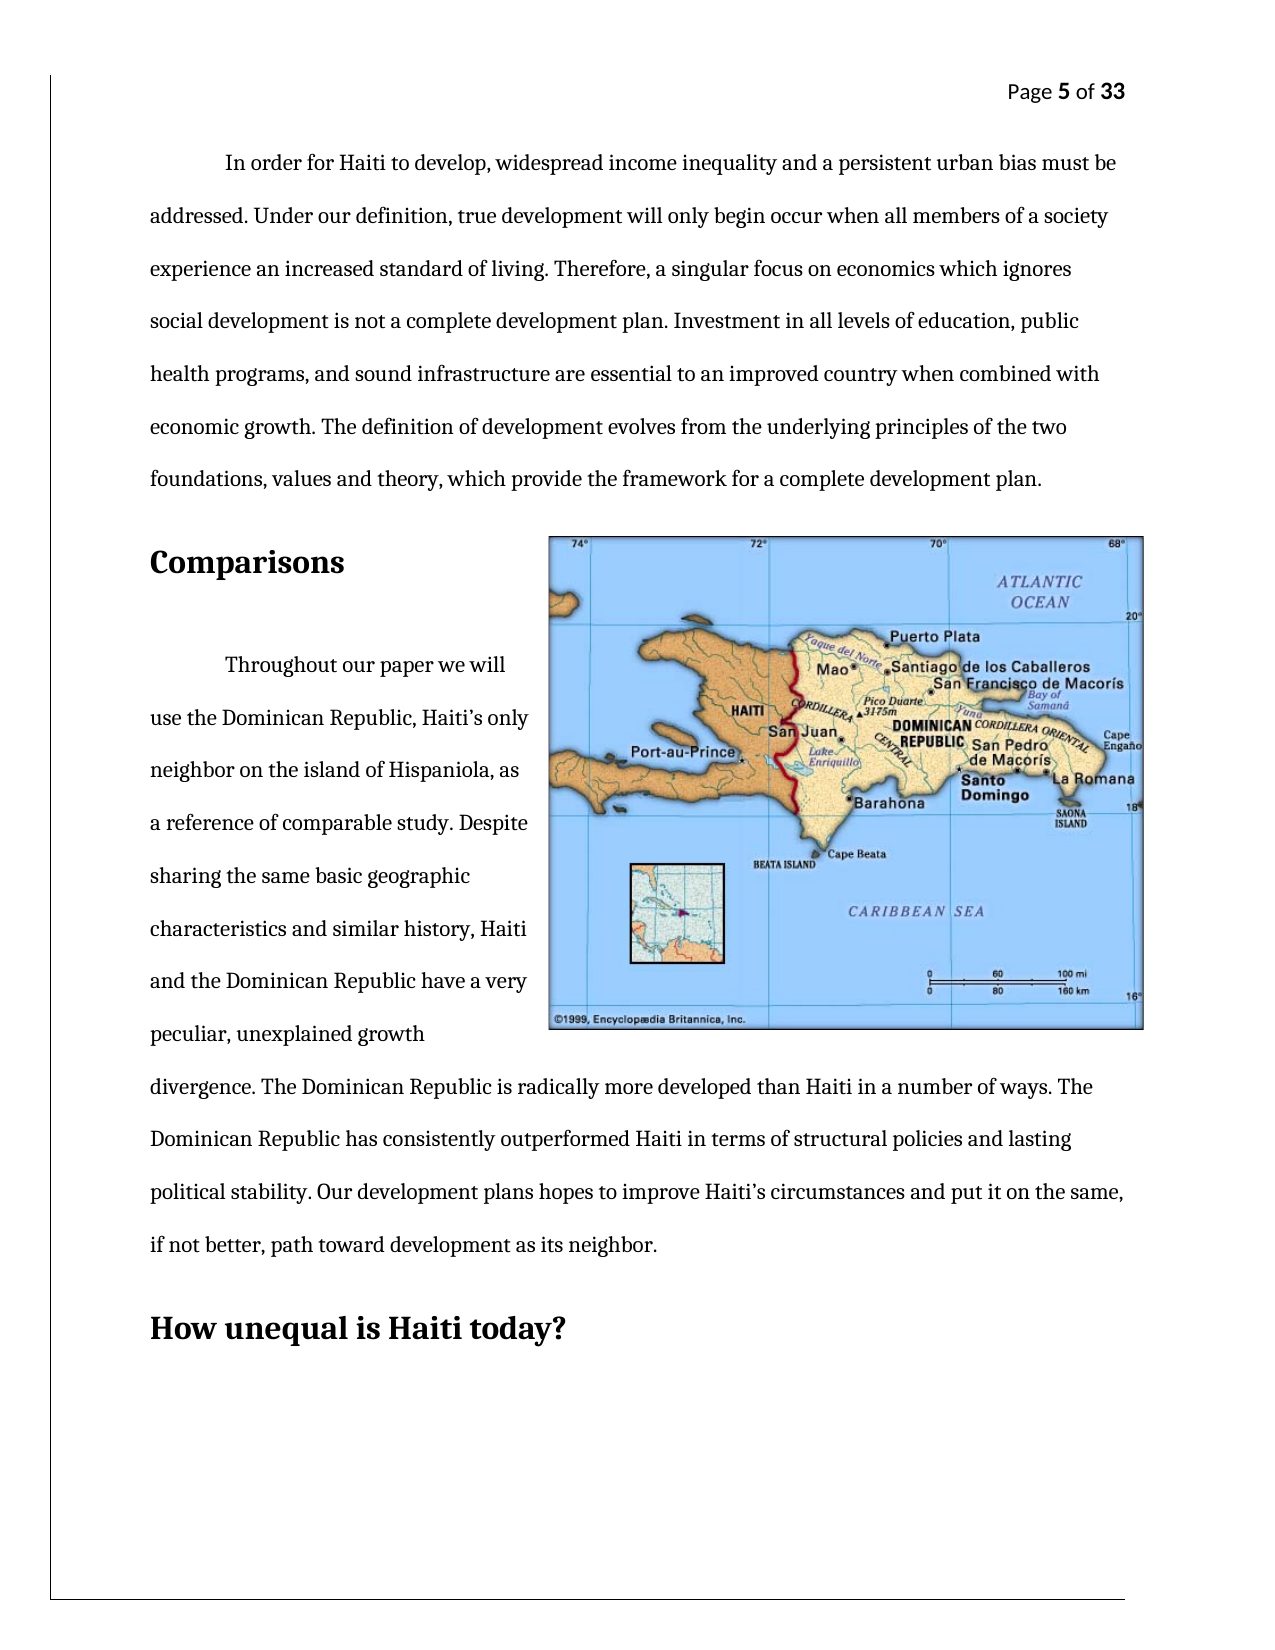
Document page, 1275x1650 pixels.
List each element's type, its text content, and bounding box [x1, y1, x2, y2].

picture [548, 536, 1144, 1030]
subtitle Comparisons [150, 544, 548, 582]
subtitle How unequal is Haiti today? [150, 1309, 1125, 1348]
text Throughout our paper we will use the Dominican Republic, Haiti’s only neighbor on the island of Hispaniola, as a reference of comparable study. Despite sharing the same basic geographic characteristics and similar history, Haiti and the Dominican Republic have a very peculiar, unexplained growth divergence. The Dominican Republic is radically more developed than Haiti in a number of ways. The Dominican Republic has consistently outperformed Haiti in terms of structural policies and lasting political stability. Our development plans hopes to improve Haiti’s circumstances and put it on the same, if not better, path toward development as its neighbor. [150, 652, 1125, 1258]
text In order for Haiti to develop, widespread income inequality and a persistent urban bias must be addressed. Under our definition, true development will only begin occur when all members of a society experience an increased standard of living. Therefore, a singular focus on economics which ignores social development is not a complete development plan. Investment in all levels of education, public health programs, and sound infrastructure are essential to an improved country when combined with economic growth. The definition of development evolves from the underlying principles of the two foundations, values and theory, which provide the framework for a complete development plan. [150, 150, 1125, 493]
